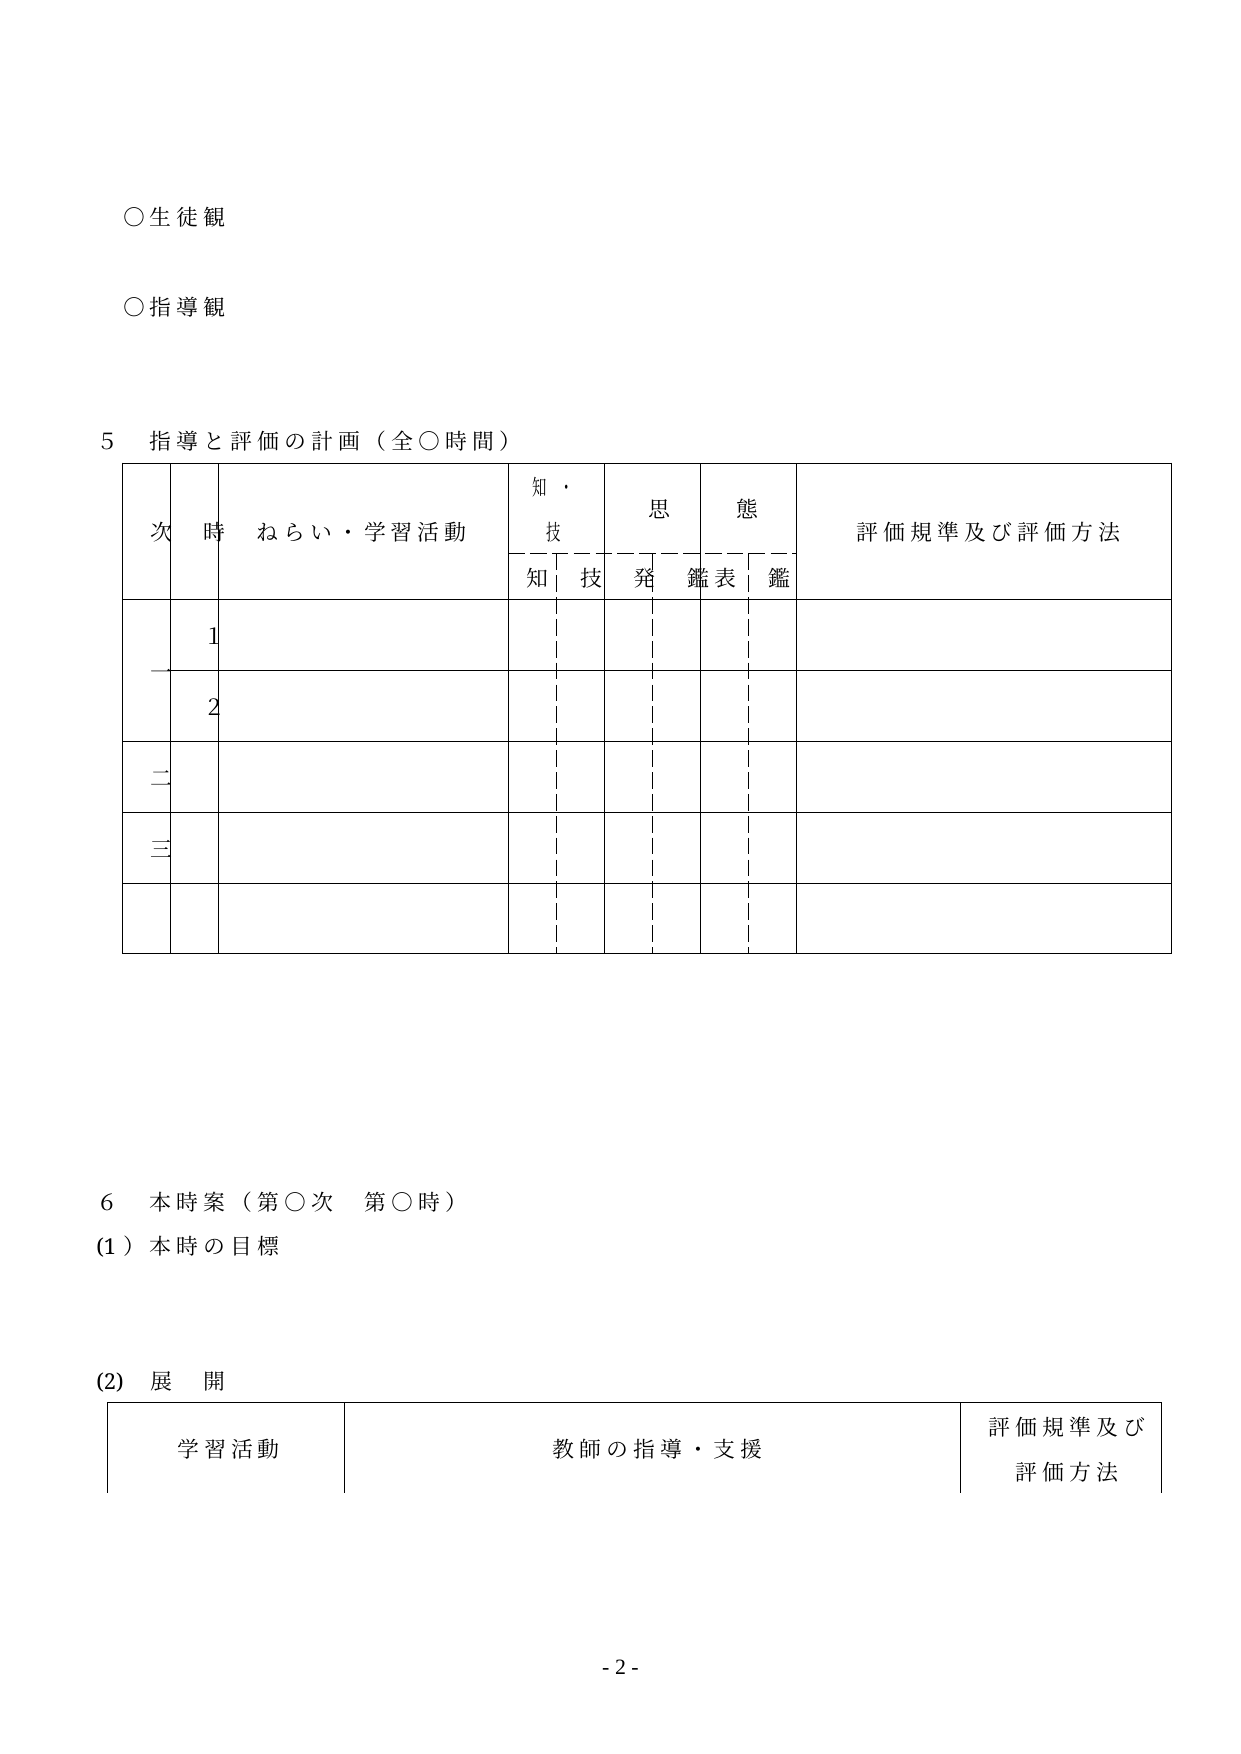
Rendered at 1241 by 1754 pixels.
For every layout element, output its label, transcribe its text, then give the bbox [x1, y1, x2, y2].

table_cell [748, 742, 796, 812]
table_header ねらい・学習活動 [219, 464, 508, 599]
table_cell [509, 671, 556, 741]
table_cell [556, 813, 604, 882]
table_cell [171, 813, 218, 882]
table_header 知・技 [509, 464, 604, 553]
text (2) 展 開 [96, 1357, 1144, 1402]
table_cell [701, 600, 748, 670]
text (1）本時の目標 [96, 1223, 1144, 1268]
table_cell [509, 813, 556, 882]
table_header 次 [123, 464, 170, 599]
table_cell [748, 600, 796, 670]
table_header 評価規準及び 評価方法 [961, 1403, 1161, 1493]
table_cell [701, 742, 748, 812]
table_cell [797, 813, 1171, 882]
table_cell [605, 671, 652, 741]
table_cell [605, 884, 652, 953]
table_cell [171, 884, 218, 953]
table_cell [748, 884, 796, 953]
table_cell [123, 884, 170, 953]
table_cell [556, 671, 604, 741]
text ５ 指導と評価の計画（全○時間） [96, 418, 1144, 463]
table_header 学習活動 [108, 1403, 344, 1493]
table_cell 二 [123, 742, 170, 812]
table_cell [556, 600, 604, 670]
table_cell [509, 884, 556, 953]
table_cell [556, 742, 604, 812]
table_cell [219, 600, 508, 670]
text ６ 本時案（第○次 第○時） [96, 1178, 1144, 1223]
table_cell [652, 742, 700, 812]
table_cell [219, 884, 508, 953]
table_cell [748, 813, 796, 882]
table_cell [605, 600, 652, 670]
table_cell [509, 600, 556, 670]
table_cell [605, 742, 652, 812]
table_cell [219, 742, 508, 812]
table_cell [652, 671, 700, 741]
table_cell [556, 884, 604, 953]
table_cell [509, 742, 556, 812]
table_cell [797, 600, 1171, 670]
table_cell 鑑 [748, 553, 796, 599]
table_cell [652, 600, 700, 670]
table_cell １ [171, 600, 218, 670]
table_header 評価規準及び評価方法 [797, 464, 1171, 599]
table_cell 発 [605, 553, 652, 599]
table_cell 一 [123, 600, 170, 741]
table_cell [219, 671, 508, 741]
table_cell [748, 671, 796, 741]
table_cell [797, 884, 1171, 953]
table_cell 表 [701, 553, 748, 599]
text ○指導観 [96, 283, 1144, 328]
table_cell [652, 884, 700, 953]
table_header 態 [701, 464, 796, 553]
table_header 時 [171, 464, 218, 599]
table_cell [701, 813, 748, 882]
table_cell 知 [509, 553, 556, 599]
table_cell [219, 813, 508, 882]
table_cell [171, 742, 218, 812]
table_cell [701, 884, 748, 953]
table_cell 鑑 [652, 553, 700, 599]
table_cell 三 [123, 813, 170, 882]
table_cell 技 [556, 553, 604, 599]
table_cell [701, 671, 748, 741]
table_cell [652, 813, 700, 882]
table_cell [797, 671, 1171, 741]
table_cell ２ [171, 671, 218, 741]
table_header 教師の指導・支援 [345, 1403, 960, 1493]
table_header 思 [605, 464, 700, 553]
table_cell [605, 813, 652, 882]
text ○生徒観 [96, 194, 1144, 239]
table_cell [797, 742, 1171, 812]
